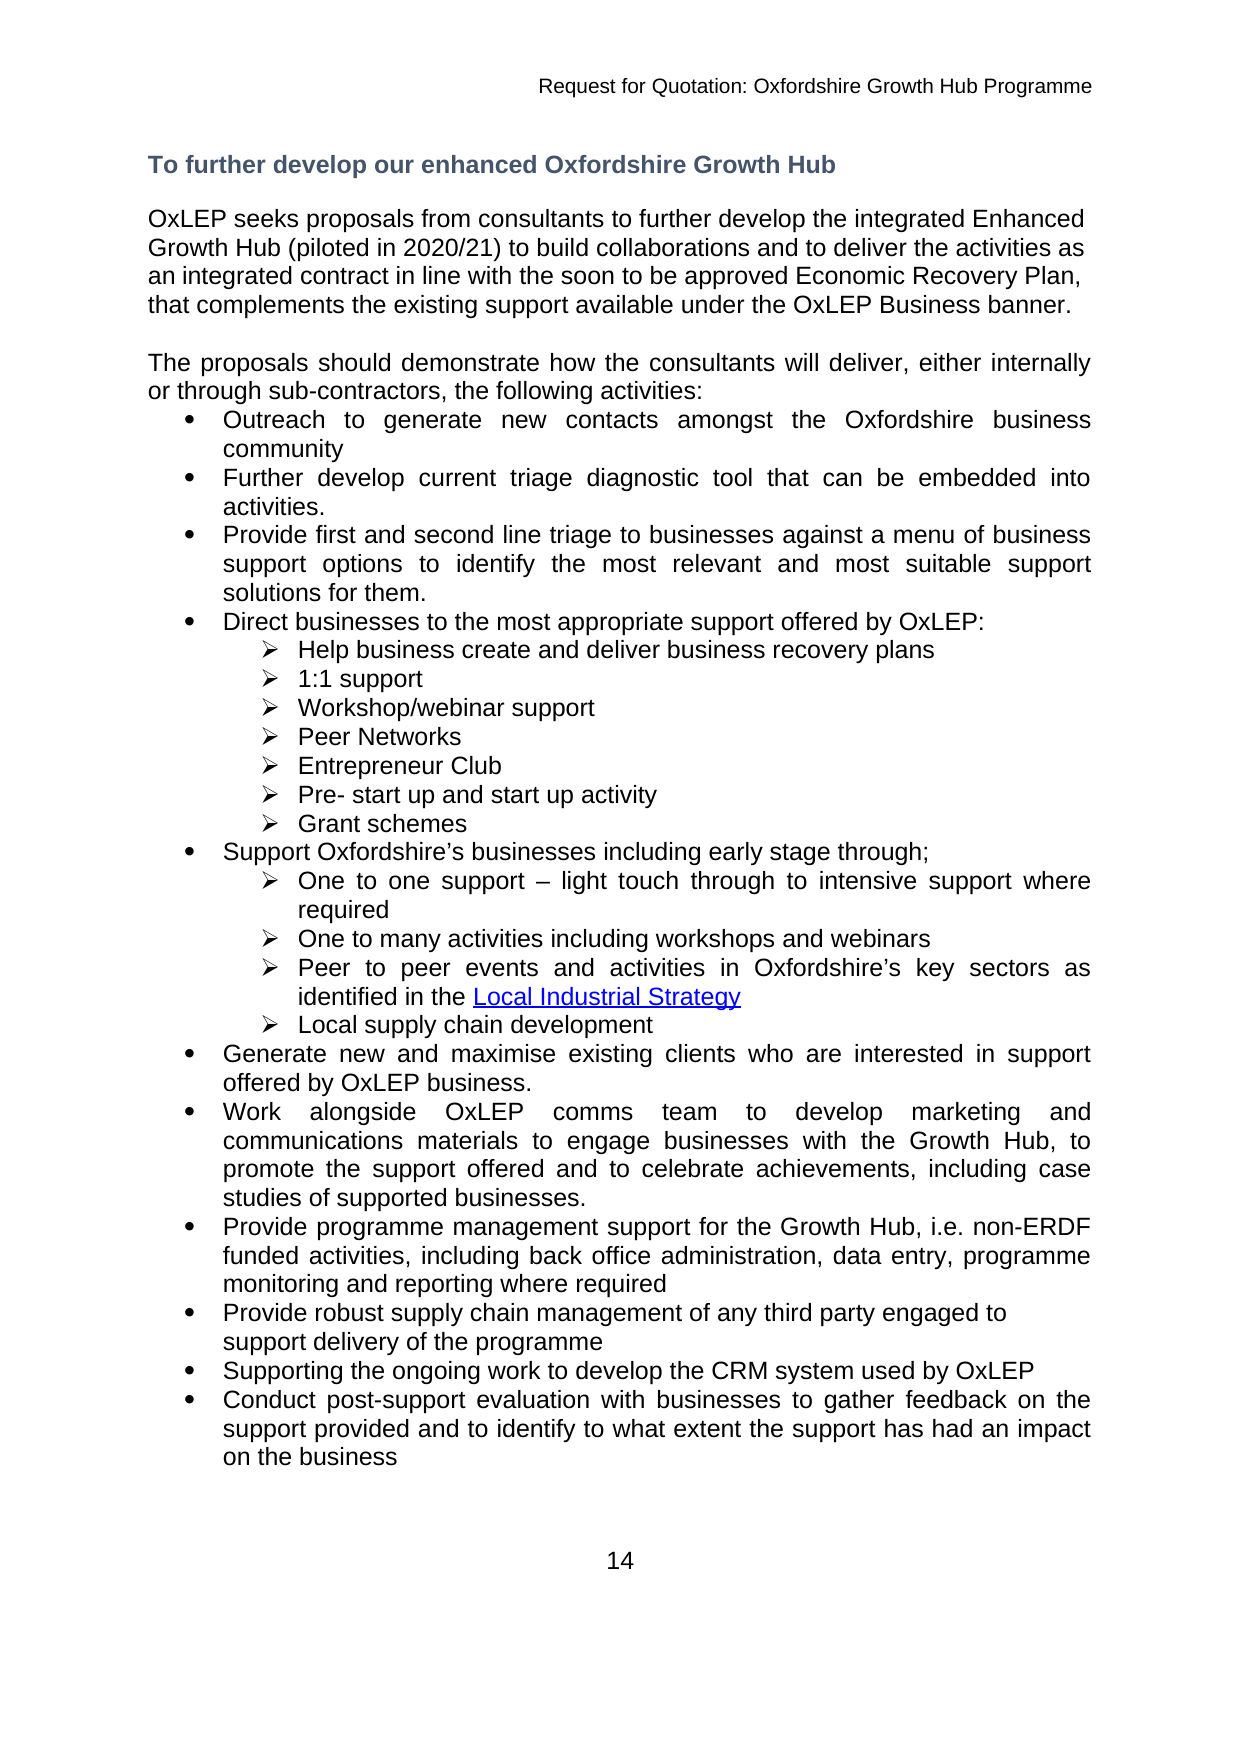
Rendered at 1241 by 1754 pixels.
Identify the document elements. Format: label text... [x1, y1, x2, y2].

list Local supply chain development [260, 1010, 1092, 1039]
list Conduct post-support evaluation with businesses to gather feedback on the support provided and to identify to what extent the support has had an impact on the business [185, 1385, 1092, 1471]
list Peer Networks [260, 722, 1092, 751]
list Provide programme management support for the Growth Hub, i.e. non-ERDF funded activities, including back office administration, data entry, programme monitoring and reporting where required [185, 1212, 1092, 1298]
list Further develop current triage diagnostic tool that can be embedded into activities. [185, 463, 1092, 520]
list One to many activities including workshops and webinars [260, 924, 1092, 953]
list Provide robust supply chain management of any third party engaged to support delivery of the programme [185, 1298, 1092, 1356]
list 1:1 support [260, 664, 1092, 693]
list One to one support – light touch through to intensive support where required [260, 866, 1092, 924]
list Provide first and second line triage to businesses against a menu of business support options to identify the most relevant and most suitable support solutions for them. [185, 520, 1092, 607]
text To further develop our enhanced Oxfordshire Growth Hub [148, 150, 1092, 179]
list Generate new and maximise existing clients who are interested in support offered by OxLEP business. [185, 1039, 1092, 1097]
list Entrepreneur Club [260, 751, 1092, 780]
list OxLEP seeks proposals from consultants to further develop the integrated Enhanced [148, 204, 1092, 232]
list Supporting the ongoing work to develop the CRM system used by OxLEP [185, 1356, 1092, 1385]
list Grant schemes [260, 808, 1092, 837]
text The proposals should demonstrate how the consultants will deliver, either internally or through sub-contractors, the following activities: [148, 347, 1092, 405]
list Outreach to generate new contacts amongst the Oxfordshire business community [185, 405, 1092, 463]
list Growth Hub (piloted in 2020/21) to build collaborations and to deliver the activities as an integrated contract in line with the soon to be approved Economic Recovery Plan, that complements the existing support available under the OxLEP Business banner. [148, 232, 1092, 319]
list Workshop/webinar support [260, 693, 1092, 722]
list Work alongside OxLEP comms team to develop marketing and communications materials to engage businesses with the Growth Hub, to promote the support offered and to celebrate achievements, including case studies of supported businesses. [185, 1097, 1092, 1212]
list Support Oxfordshire’s businesses including early stage through; [185, 837, 1092, 866]
list Direct businesses to the most appropriate support offered by OxLEP: [185, 607, 1092, 635]
list Pre- start up and start up activity [260, 780, 1092, 808]
list Peer to peer events and activities in Oxfordshire’s key sectors as identified in the Local Industrial Strategy [260, 953, 1092, 1010]
list Help business create and deliver business recovery plans [260, 635, 1092, 664]
